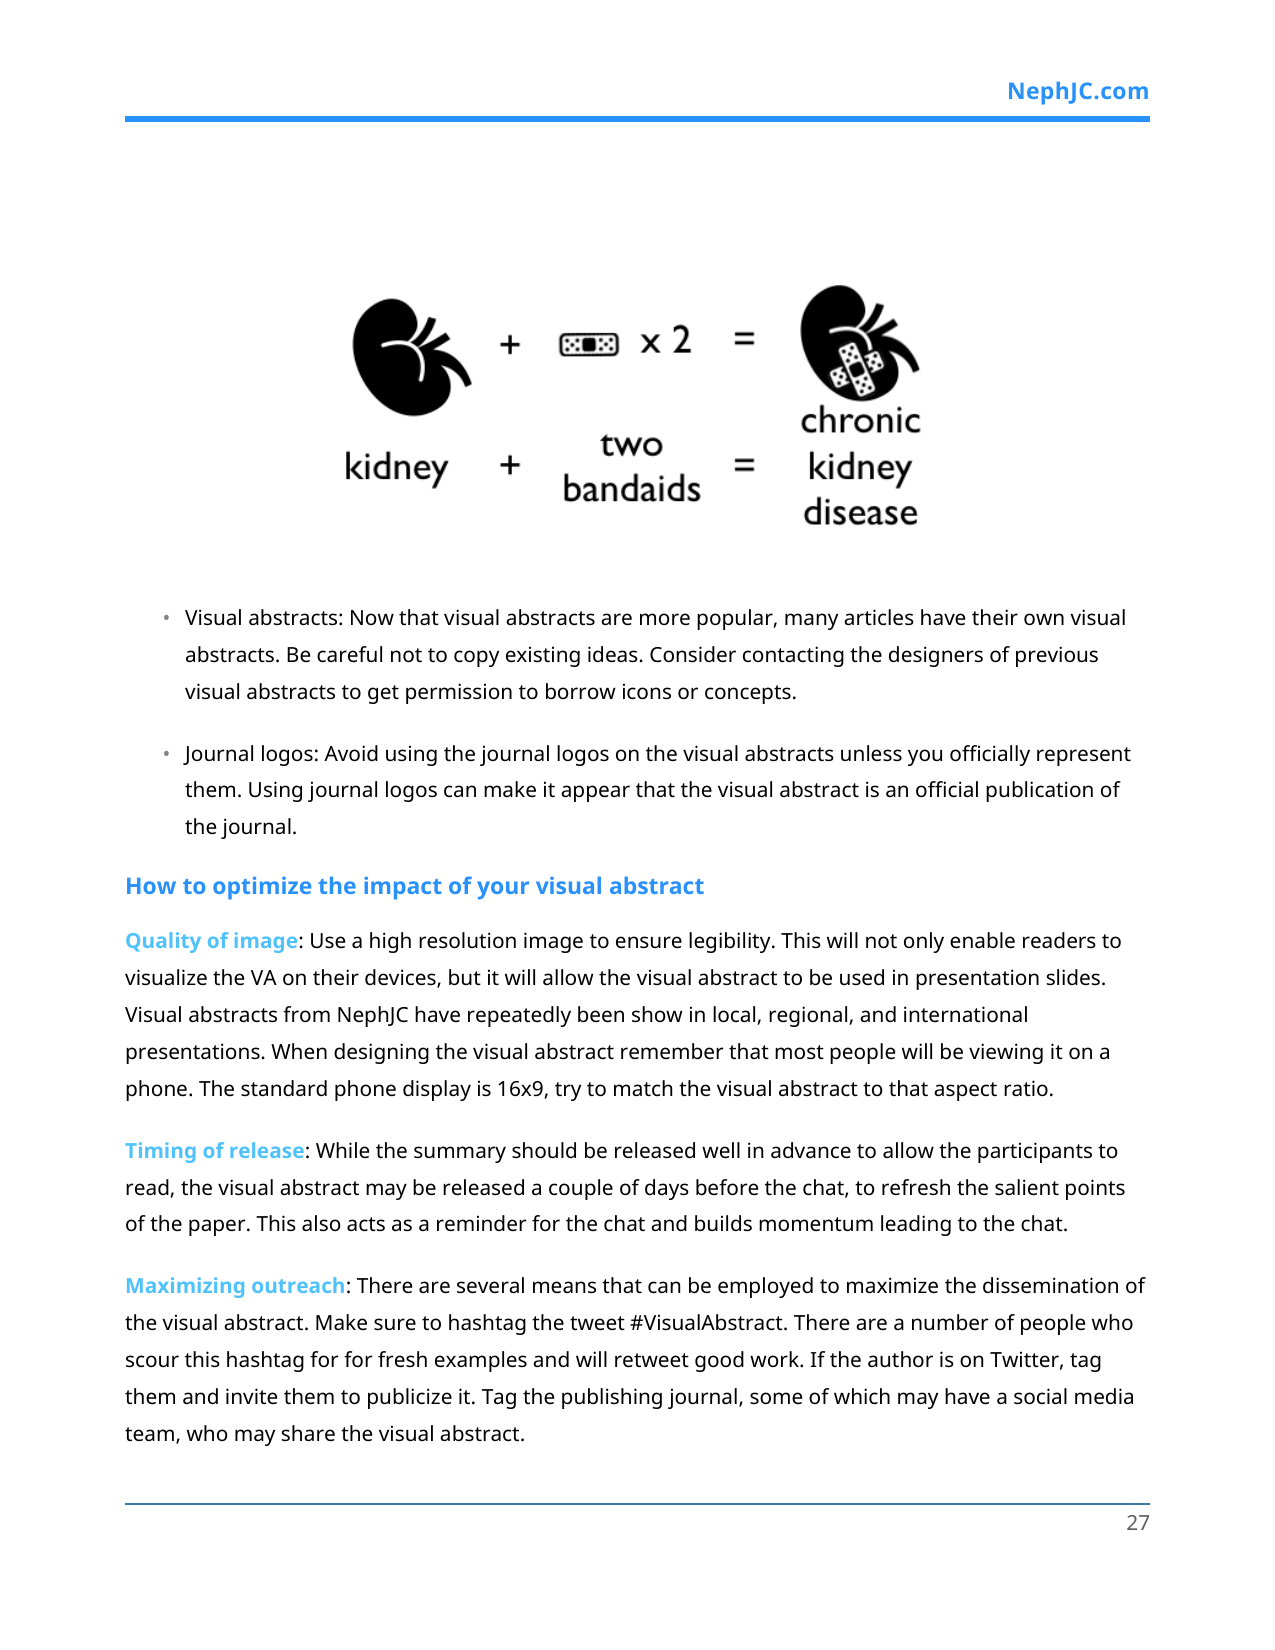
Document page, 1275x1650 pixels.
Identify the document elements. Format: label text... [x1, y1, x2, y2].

text Maximizing outreach: There are several means that can be employed to maximize the dissemination of the visual abstract. Make sure to hashtag the tweet #VisualAbstract. There are a number of people who scour this hashtag for for fresh examples and will retweet good work. If the author is on Twitter, tag them and invite them to publicize it. Tag the publishing journal, some of which may have a social media team, who may share the visual abstract. [125, 1271, 1150, 1447]
subtitle How to optimize the impact of your visual abstract [125, 870, 1150, 901]
picture [312, 230, 961, 570]
text Quality of image: Use a high resolution image to ensure legibility. This will not only enable readers to visualize the VA on their devices, but it will allow the visual abstract to be used in presentation slides. Visual abstracts from NephJC have repeatedly been show in local, regional, and international presentations. When designing the visual abstract remember that most people will be viewing it on a phone. The standard phone display is 16x9, try to match the visual abstract to that aspect ratio. [125, 926, 1150, 1102]
list Journal logos: Avoid using the journal logos on the visual abstracts unless you officially represent them. Using journal logos can make it appear that the visual abstract is an official publication of the journal. [162, 739, 1150, 841]
text Timing of release: While the summary should be released well in advance to allow the participants to read, the visual abstract may be released a couple of days before the chat, to refresh the salient points of the paper. This also acts as a reminder for the chat and builds momentum leading to the chat. [125, 1136, 1150, 1238]
